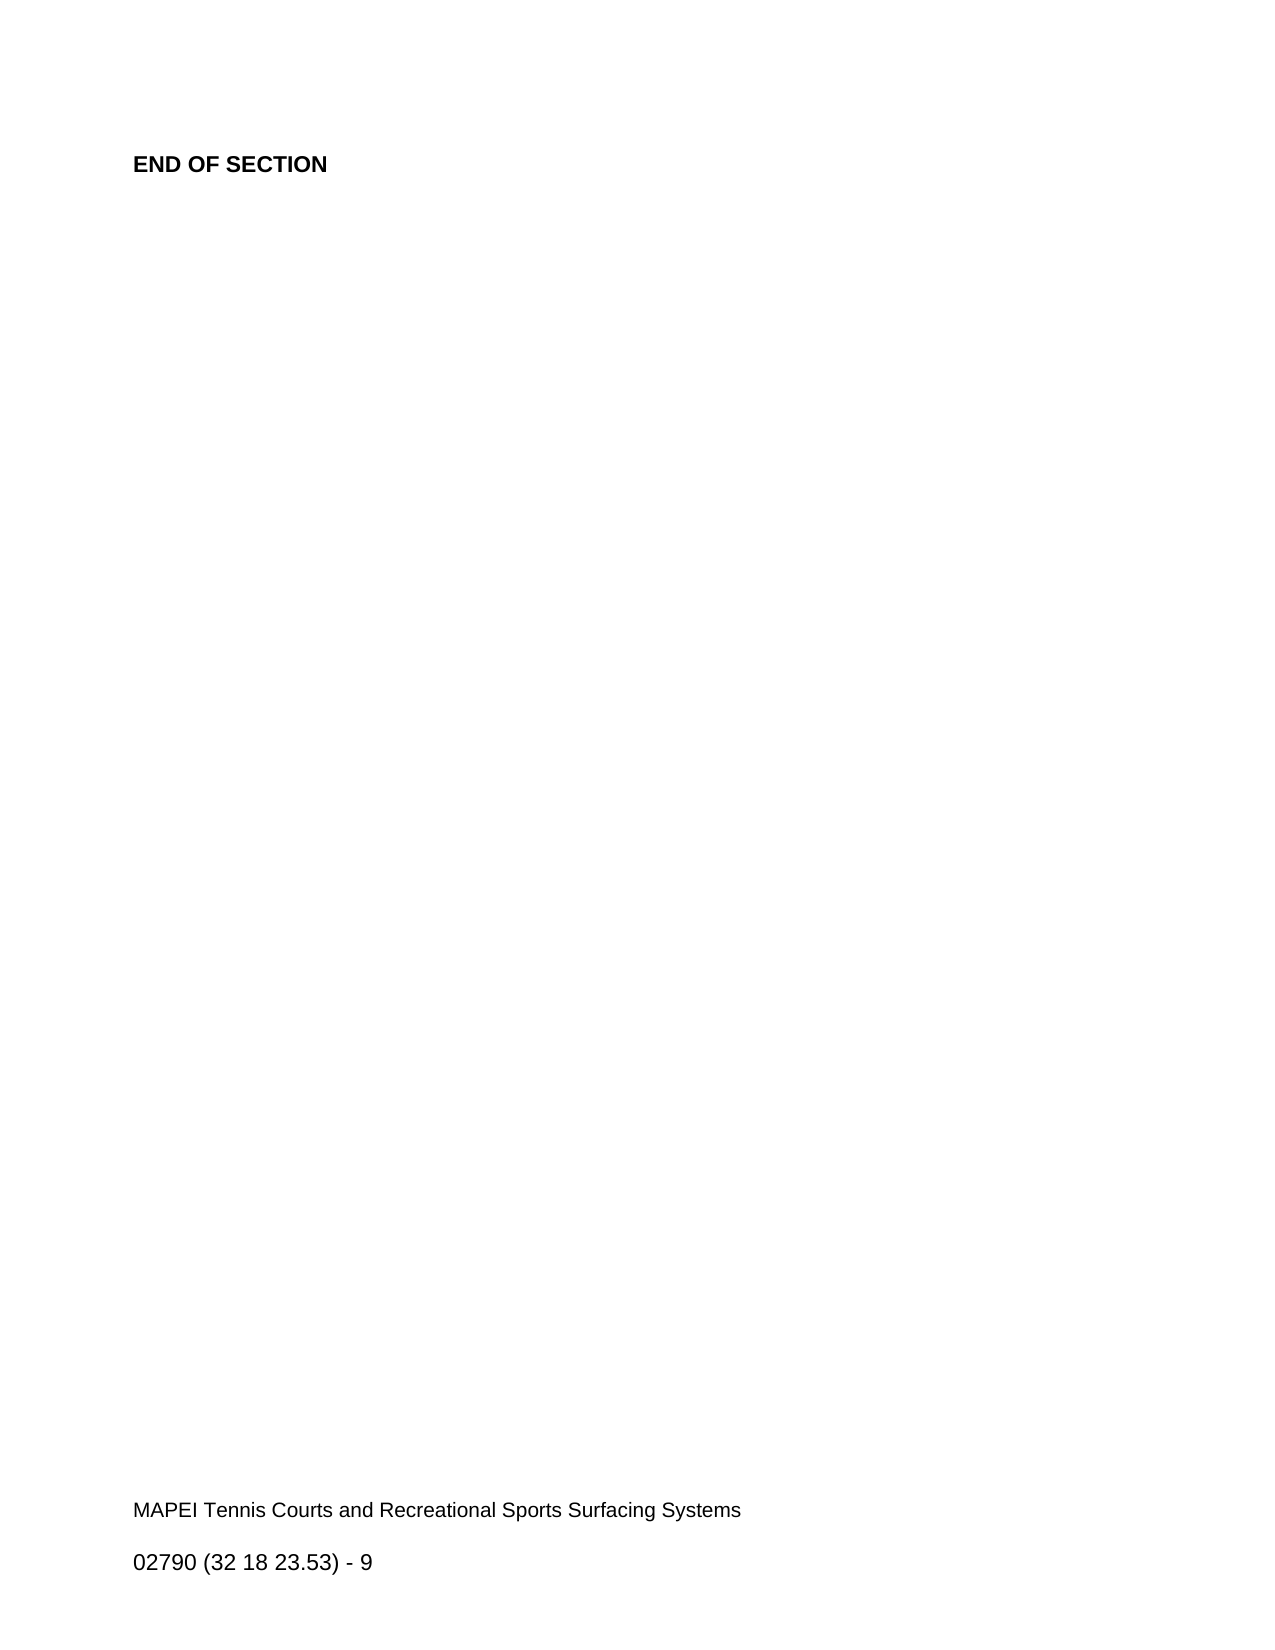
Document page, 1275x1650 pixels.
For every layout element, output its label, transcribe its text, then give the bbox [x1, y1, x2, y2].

text END OF SECTION [133, 151, 1167, 177]
